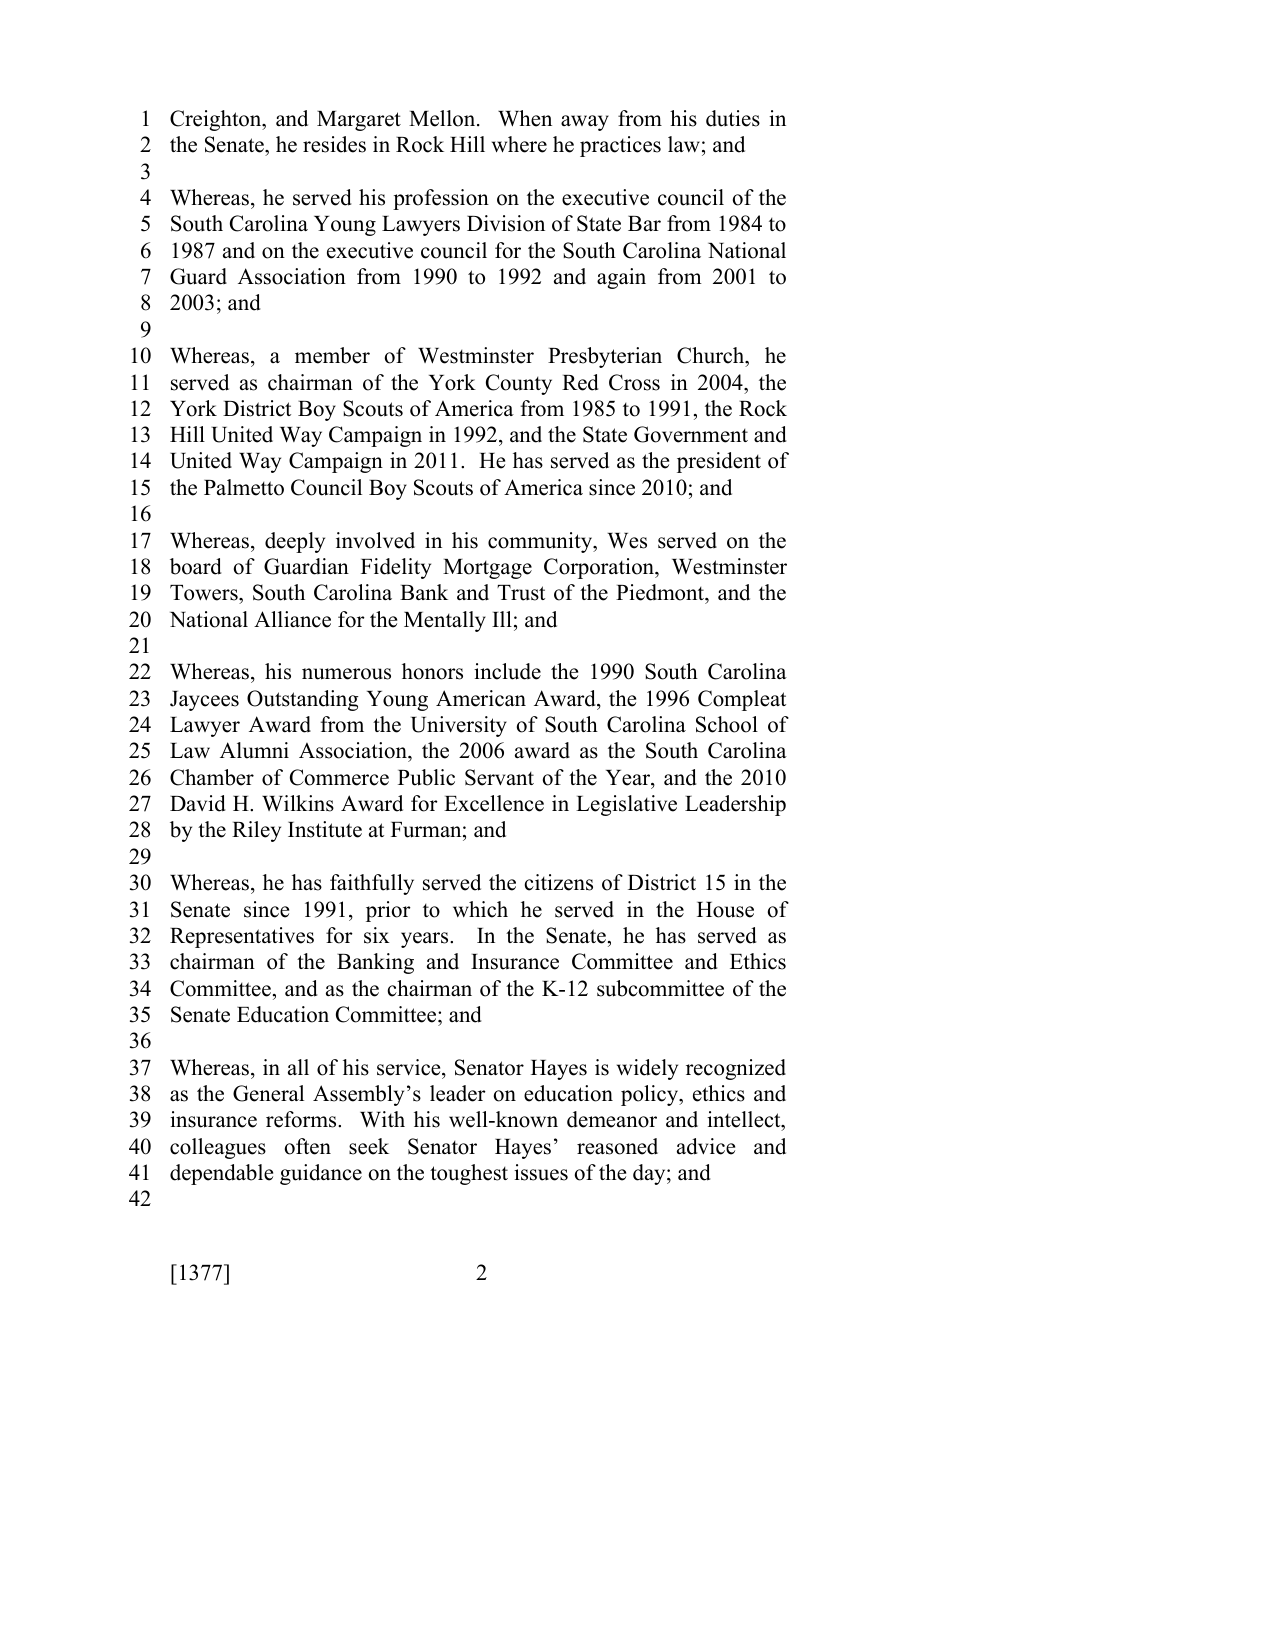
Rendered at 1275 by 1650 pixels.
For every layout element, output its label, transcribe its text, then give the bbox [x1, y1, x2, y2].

text Whereas, deeply involved in his community, Wes served on the board of Guardian Fidelity Mortgage Corporation, Westminster Towers, South Carolina Bank and Trust of the Piedmont, and the National Alliance for the Mentally Ill; and [169, 527, 787, 632]
text Whereas, he served his profession on the executive council of the South Carolina Young Lawyers Division of State Bar from 1984 to 1987 and on the executive council for the South Carolina National Guard Association from 1990 to 1992 and again from 2001 to 2003; and [169, 184, 787, 316]
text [169, 105, 787, 158]
text Whereas, in all of his service, Senator Hayes is widely recognized as the General Assembly’s leader on education policy, ethics and insurance reforms. With his well-known demeanor and intellect, colleagues often seek Senator Hayes’ reasoned advice and dependable guidance on the toughest issues of the day; and [169, 1054, 787, 1186]
text Whereas, his numerous honors include the 1990 South Carolina Jaycees Outstanding Young American Award, the 1996 Compleat Lawyer Award from the University of South Carolina School of Law Alumni Association, the 2006 award as the South Carolina Chamber of Commerce Public Servant of the Year, and the 2010 David H. Wilkins Award for Excellence in Legislative Leadership by the Riley Institute at Furman; and [169, 658, 787, 843]
text Whereas, he has faithfully served the citizens of District 15 in the Senate since 1991, prior to which he served in the House of Representatives for six years. In the Senate, he has served as chairman of the Banking and Insurance Committee and Ethics Committee, and as the chairman of the K-12 subcommittee of the Senate Education Committee; and [169, 869, 787, 1027]
text Whereas, a member of Westminster Presbyterian Church, he served as chairman of the York County Red Cross in 2004, the York District Boy Scouts of America from 1985 to 1991, the Rock Hill United Way Campaign in 1992, and the State Government and United Way Campaign in 2011. He has served as the president of the Palmetto Council Boy Scouts of America since 2010; and [169, 342, 787, 500]
